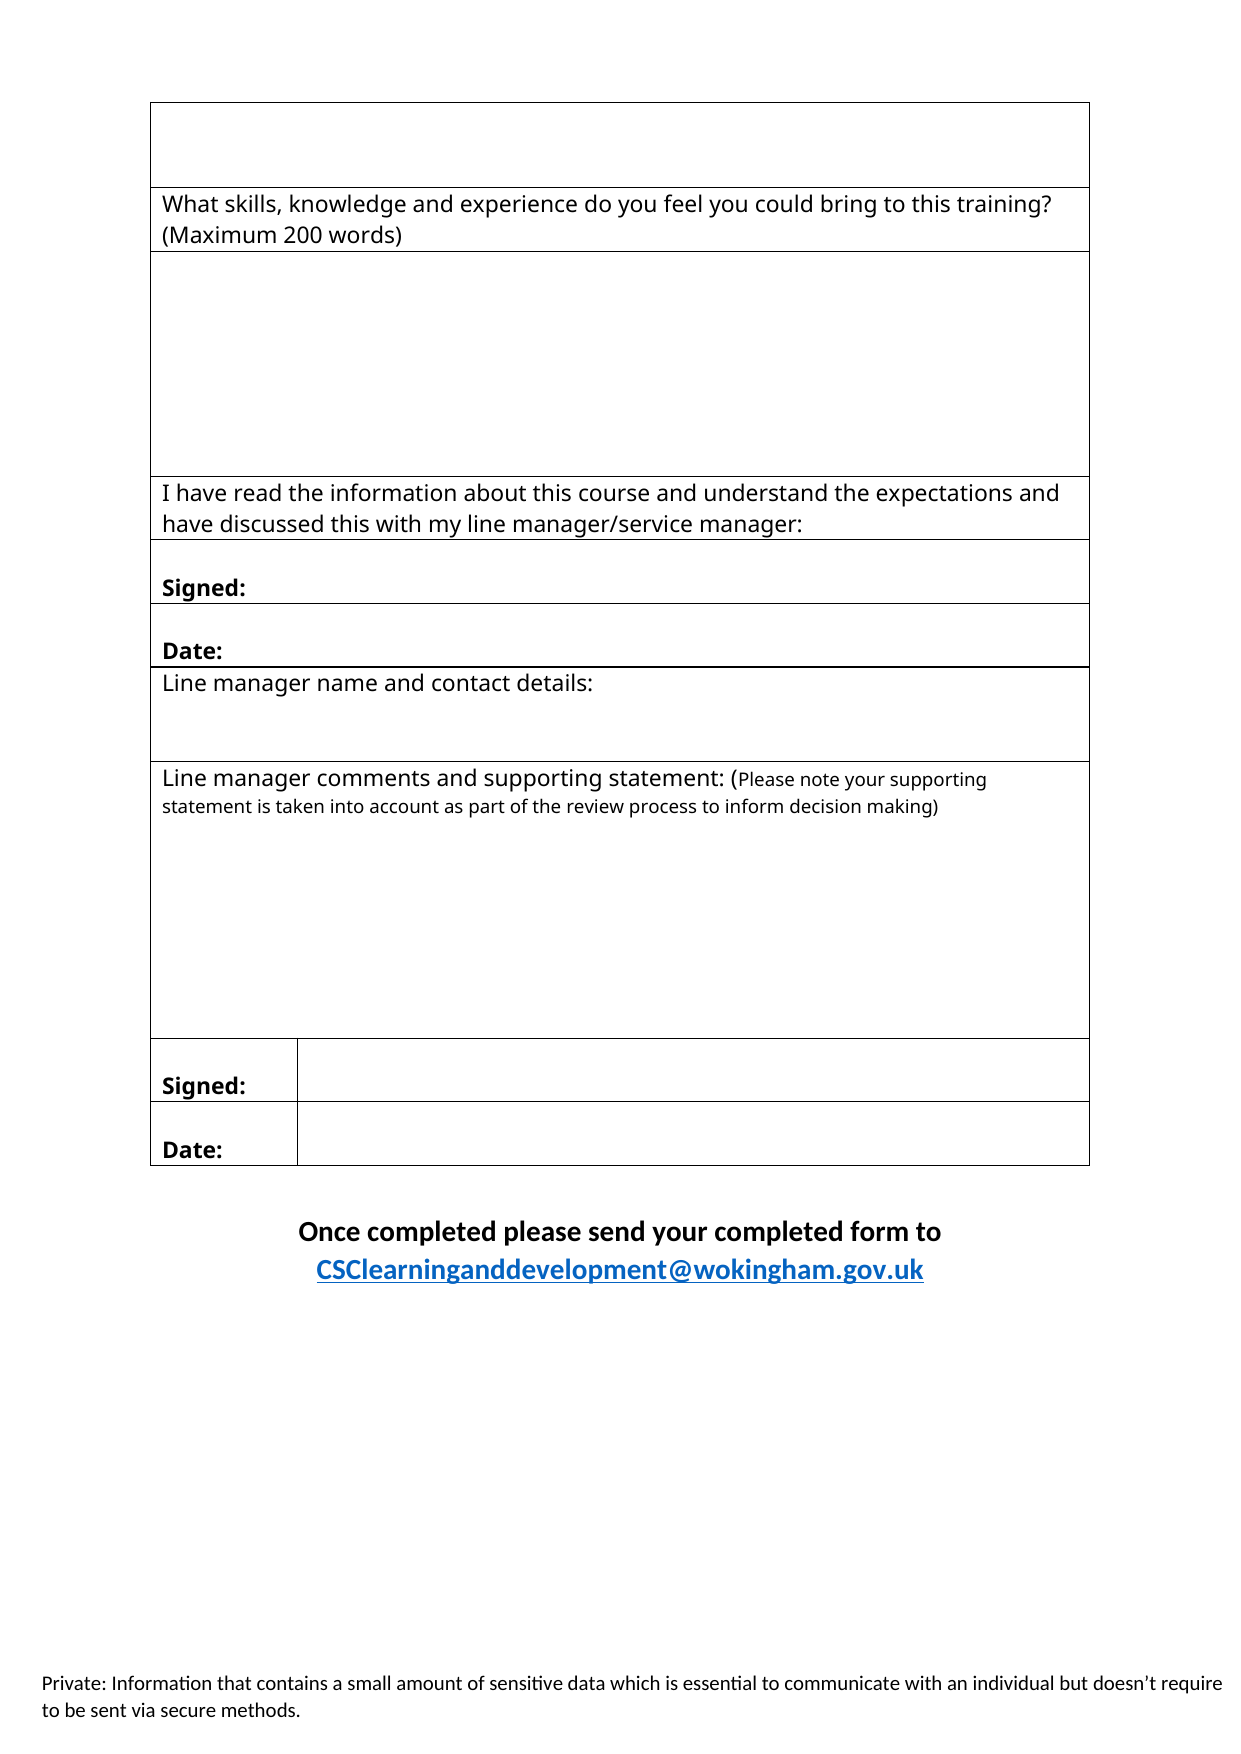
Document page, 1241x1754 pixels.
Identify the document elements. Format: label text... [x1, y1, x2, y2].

table_cell What skills, knowledge and experience do you feel you could bring to this training? (Maximum 200 words) [151, 188, 1089, 251]
table_cell Line manager comments and supporting statement: (Please note your supporting statement is taken into account as part of the review process to inform decision making) [151, 762, 1089, 1038]
table_cell [151, 252, 1089, 476]
table_cell Signed: [151, 540, 1089, 603]
table_cell [298, 1102, 1089, 1165]
table_cell Signed: [151, 1039, 297, 1101]
table_cell Date: [151, 1102, 297, 1165]
text Once completed please send your completed form to CSClearninganddevelopment@wokingham.gov.uk [150, 1213, 1090, 1287]
table_cell Line manager name and contact details: [151, 668, 1089, 761]
table_cell I have read the information about this course and understand the expectations and have discussed this with my line manager/service manager: [151, 477, 1089, 539]
table_cell [298, 1039, 1089, 1101]
table_cell [151, 103, 1089, 187]
table_cell Date: [151, 604, 1089, 666]
